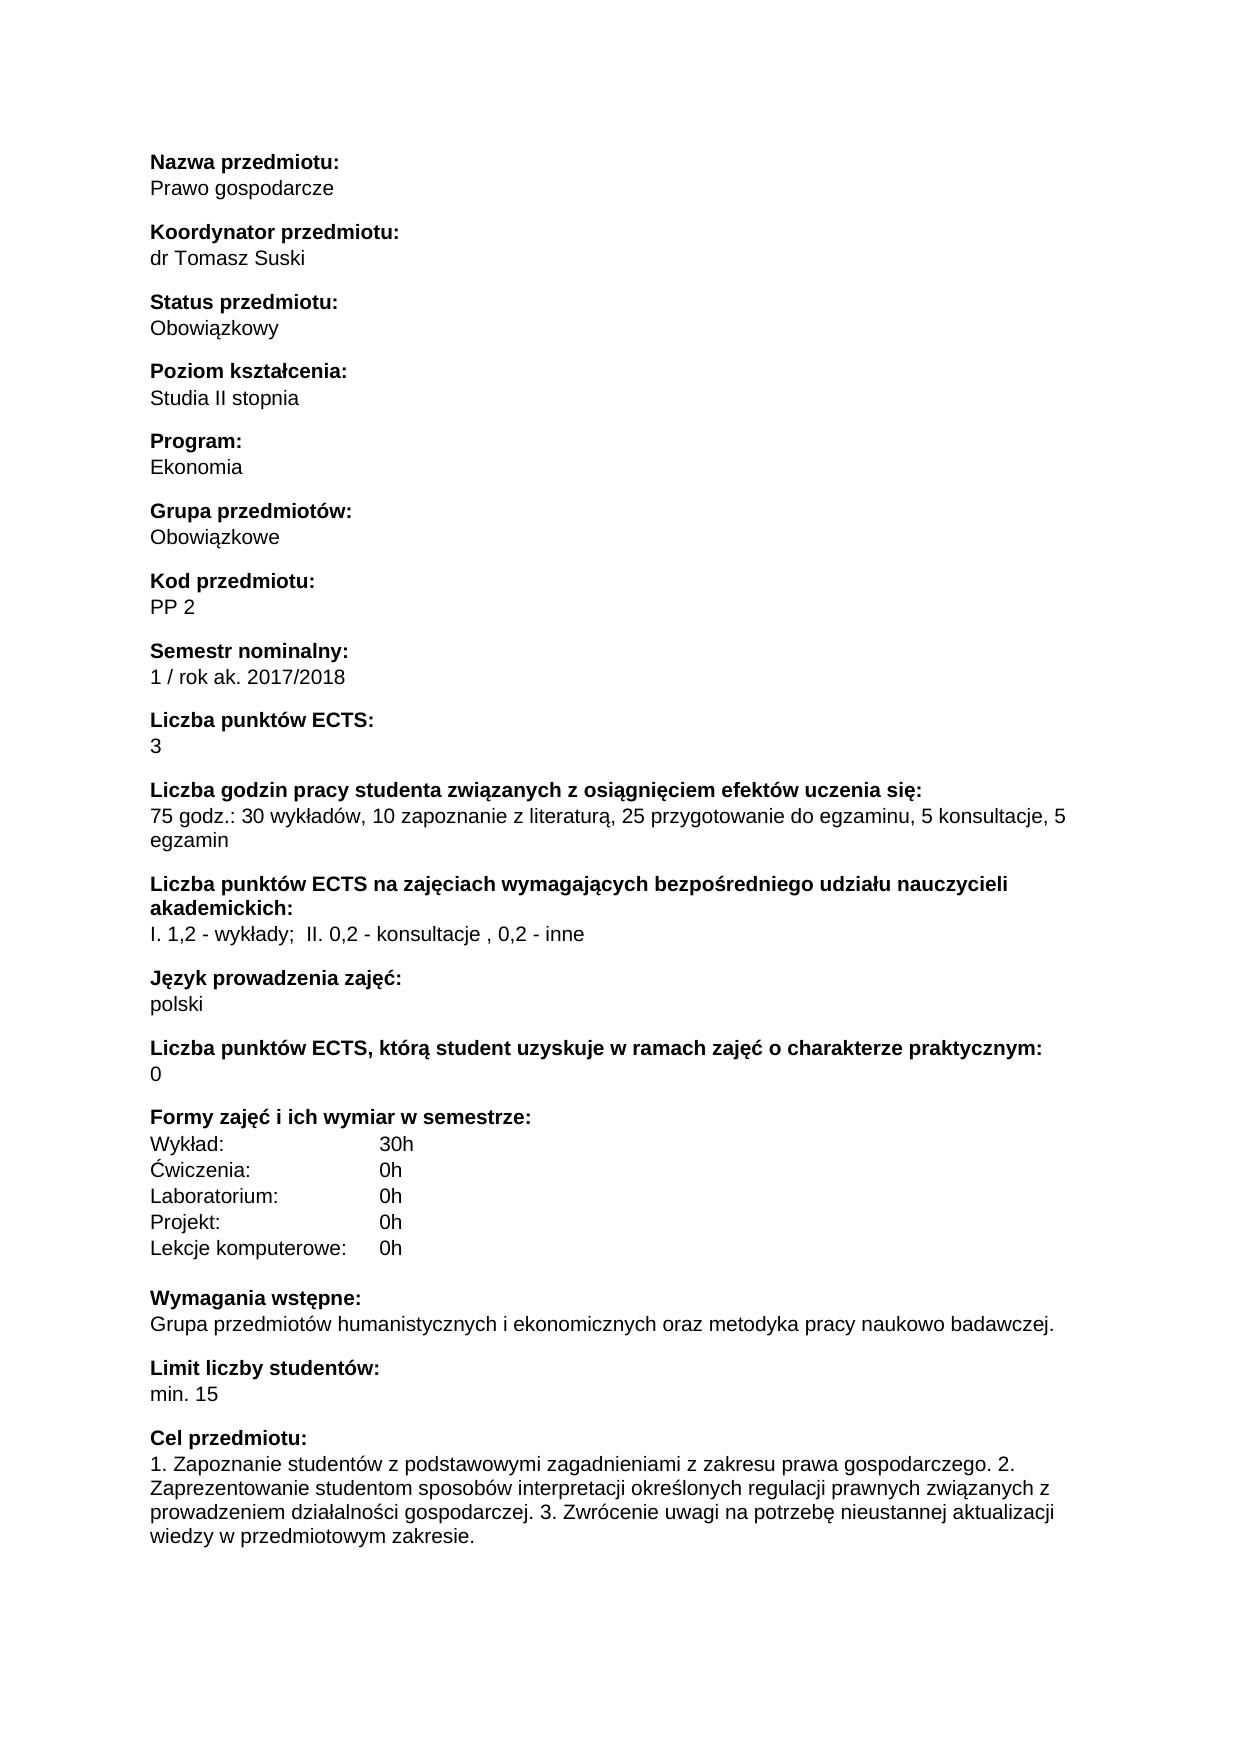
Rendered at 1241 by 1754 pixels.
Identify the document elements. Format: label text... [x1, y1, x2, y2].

text Limit liczby studentów: [150, 1356, 1090, 1380]
text Kod przedmiotu: [150, 569, 1090, 593]
table_cell Projekt: [140, 1210, 367, 1234]
text Program: [150, 429, 1090, 453]
text Obowiązkowe [150, 525, 1090, 549]
text Prawo gospodarcze [150, 176, 1090, 200]
table_cell Ćwiczenia: [140, 1158, 367, 1182]
table_cell 0h [369, 1156, 597, 1182]
text Status przedmiotu: [150, 289, 1090, 313]
text Poziom kształcenia: [150, 359, 1090, 383]
text Formy zajęć i ich wymiar w semestrze: [150, 1105, 1090, 1129]
text polski [150, 992, 1090, 1016]
text I. 1,2 - wykłady; II. 0,2 - konsultacje , 0,2 - inne [150, 922, 1090, 946]
text Grupa przedmiotów humanistycznych i ekonomicznych oraz metodyka pracy naukowo badawczej. [150, 1312, 1090, 1336]
text PP 2 [150, 595, 1090, 619]
text Liczba punktów ECTS: [150, 708, 1090, 732]
text 75 godz.: 30 wykładów, 10 zapoznanie z literaturą, 25 przygotowanie do egzaminu, 5 konsultacje, 5 egzamin [150, 804, 1090, 852]
text Język prowadzenia zajęć: [150, 966, 1090, 989]
table_cell 0h [369, 1208, 597, 1234]
text Wymagania wstępne: [150, 1286, 1090, 1310]
text Obowiązkowy [150, 316, 1090, 339]
text Koordynator przedmiotu: [150, 220, 1090, 244]
text 1 / rok ak. 2017/2018 [150, 664, 1090, 688]
text 3 [150, 734, 1090, 758]
text Ekonomia [150, 455, 1090, 479]
text 1. Zapoznanie studentów z podstawowymi zagadnieniami z zakresu prawa gospodarczego. 2. Zaprezentowanie studentom sposobów interpretacji określonych regulacji prawnych związanych z prowadzeniem działalności gospodarczej. 3. Zwrócenie uwagi na potrzebę nieustannej aktualizacji wiedzy w przedmiotowym zakresie. [150, 1452, 1090, 1547]
table_cell Lekcje komputerowe: [140, 1236, 367, 1260]
text Liczba godzin pracy studenta związanych z osiągnięciem efektów uczenia się: [150, 778, 1090, 802]
table_header 30h [369, 1132, 597, 1156]
text Nazwa przedmiotu: [150, 150, 1090, 174]
text 0 [150, 1061, 1090, 1085]
text Studia II stopnia [150, 385, 1090, 409]
text dr Tomasz Suski [150, 246, 1090, 270]
table_cell Laboratorium: [140, 1184, 367, 1208]
text Liczba punktów ECTS na zajęciach wymagających bezpośredniego udziału nauczycieli akademickich: [150, 872, 1090, 920]
text Liczba punktów ECTS, którą student uzyskuje w ramach zajęć o charakterze praktycznym: [150, 1035, 1090, 1059]
table_cell 0h [369, 1182, 597, 1208]
table_cell 0h [369, 1234, 597, 1260]
text Semestr nominalny: [150, 638, 1090, 662]
text min. 15 [150, 1382, 1090, 1406]
text Cel przedmiotu: [150, 1426, 1090, 1449]
table_header Wykład: [140, 1132, 367, 1156]
text Grupa przedmiotów: [150, 499, 1090, 523]
